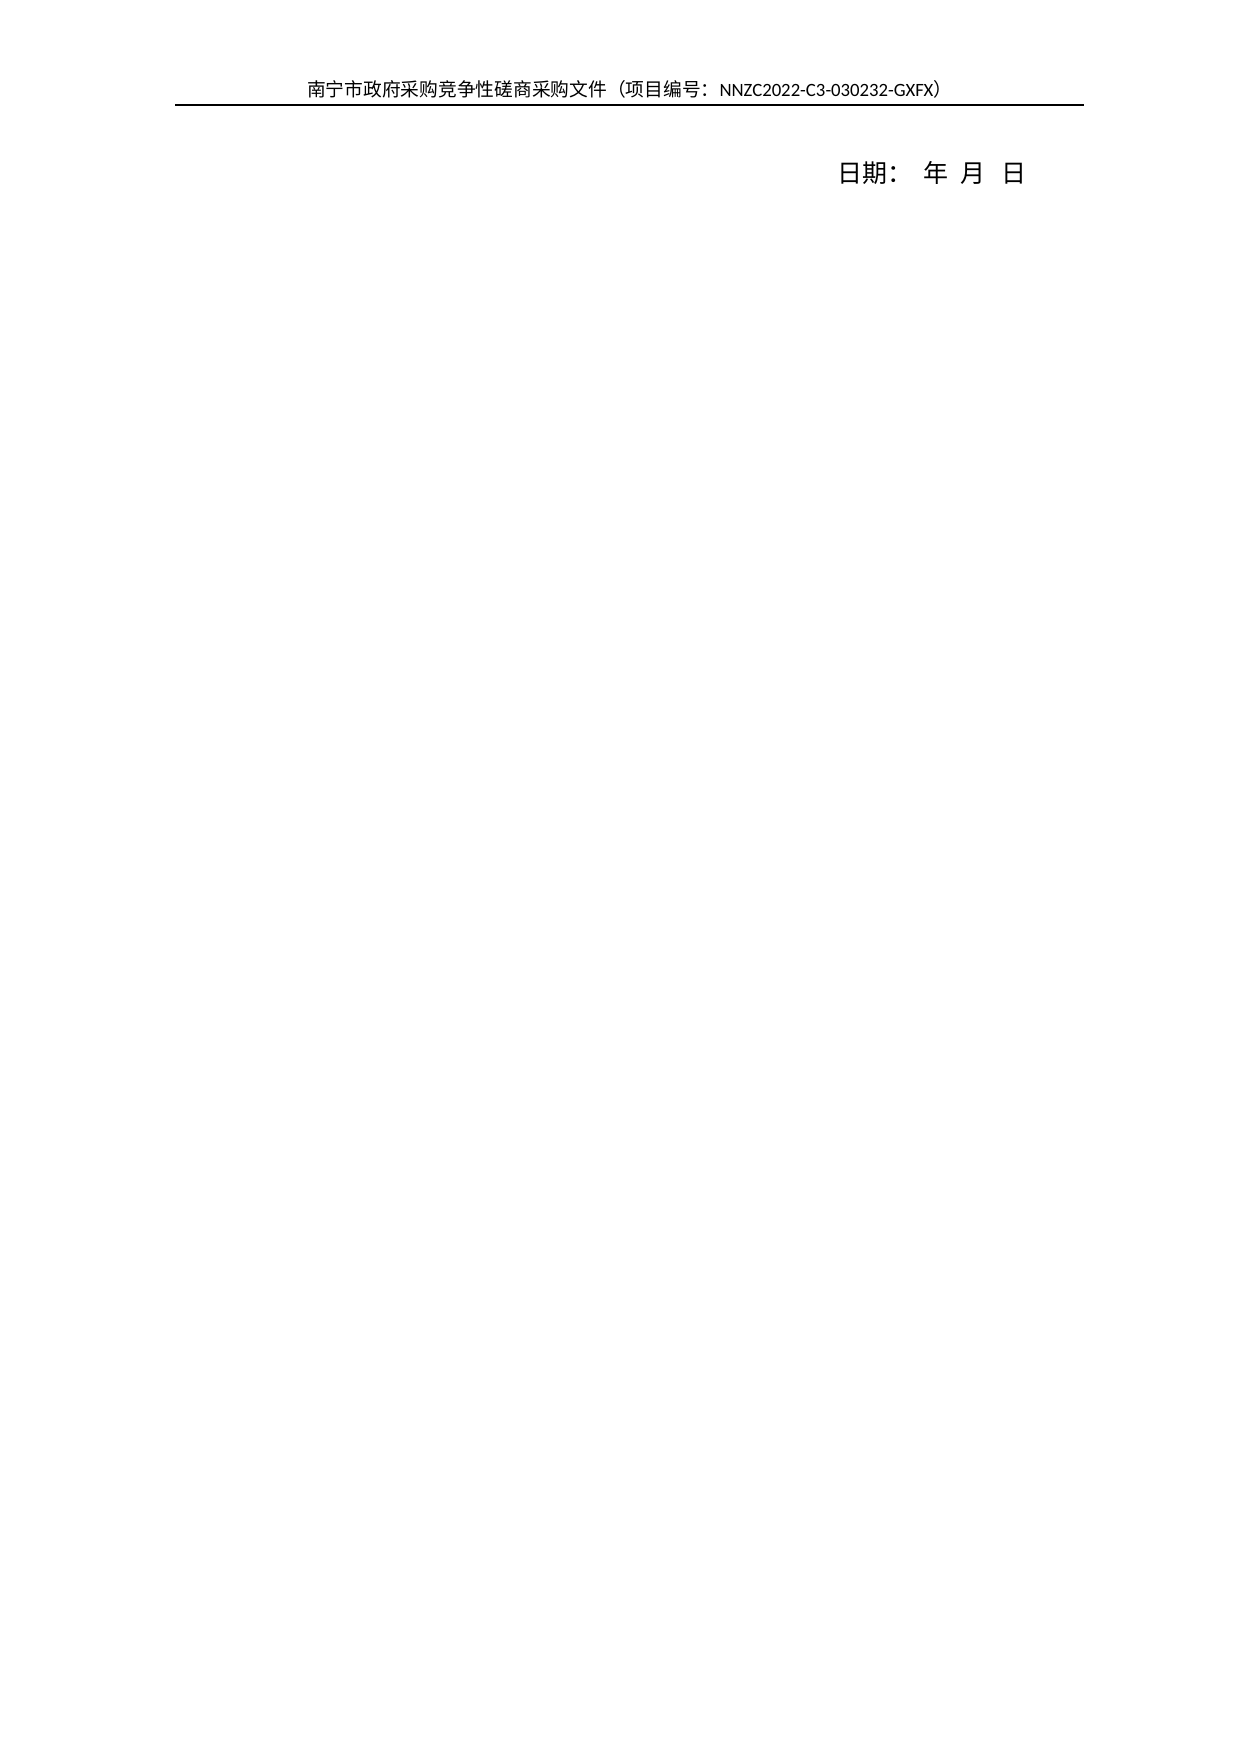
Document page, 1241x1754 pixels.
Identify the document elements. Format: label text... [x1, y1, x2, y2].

text 日期： 年 月 日 二、法定代表人身份证明及法定代表人有效身份证正反面复印件 [200, 139, 1084, 194]
